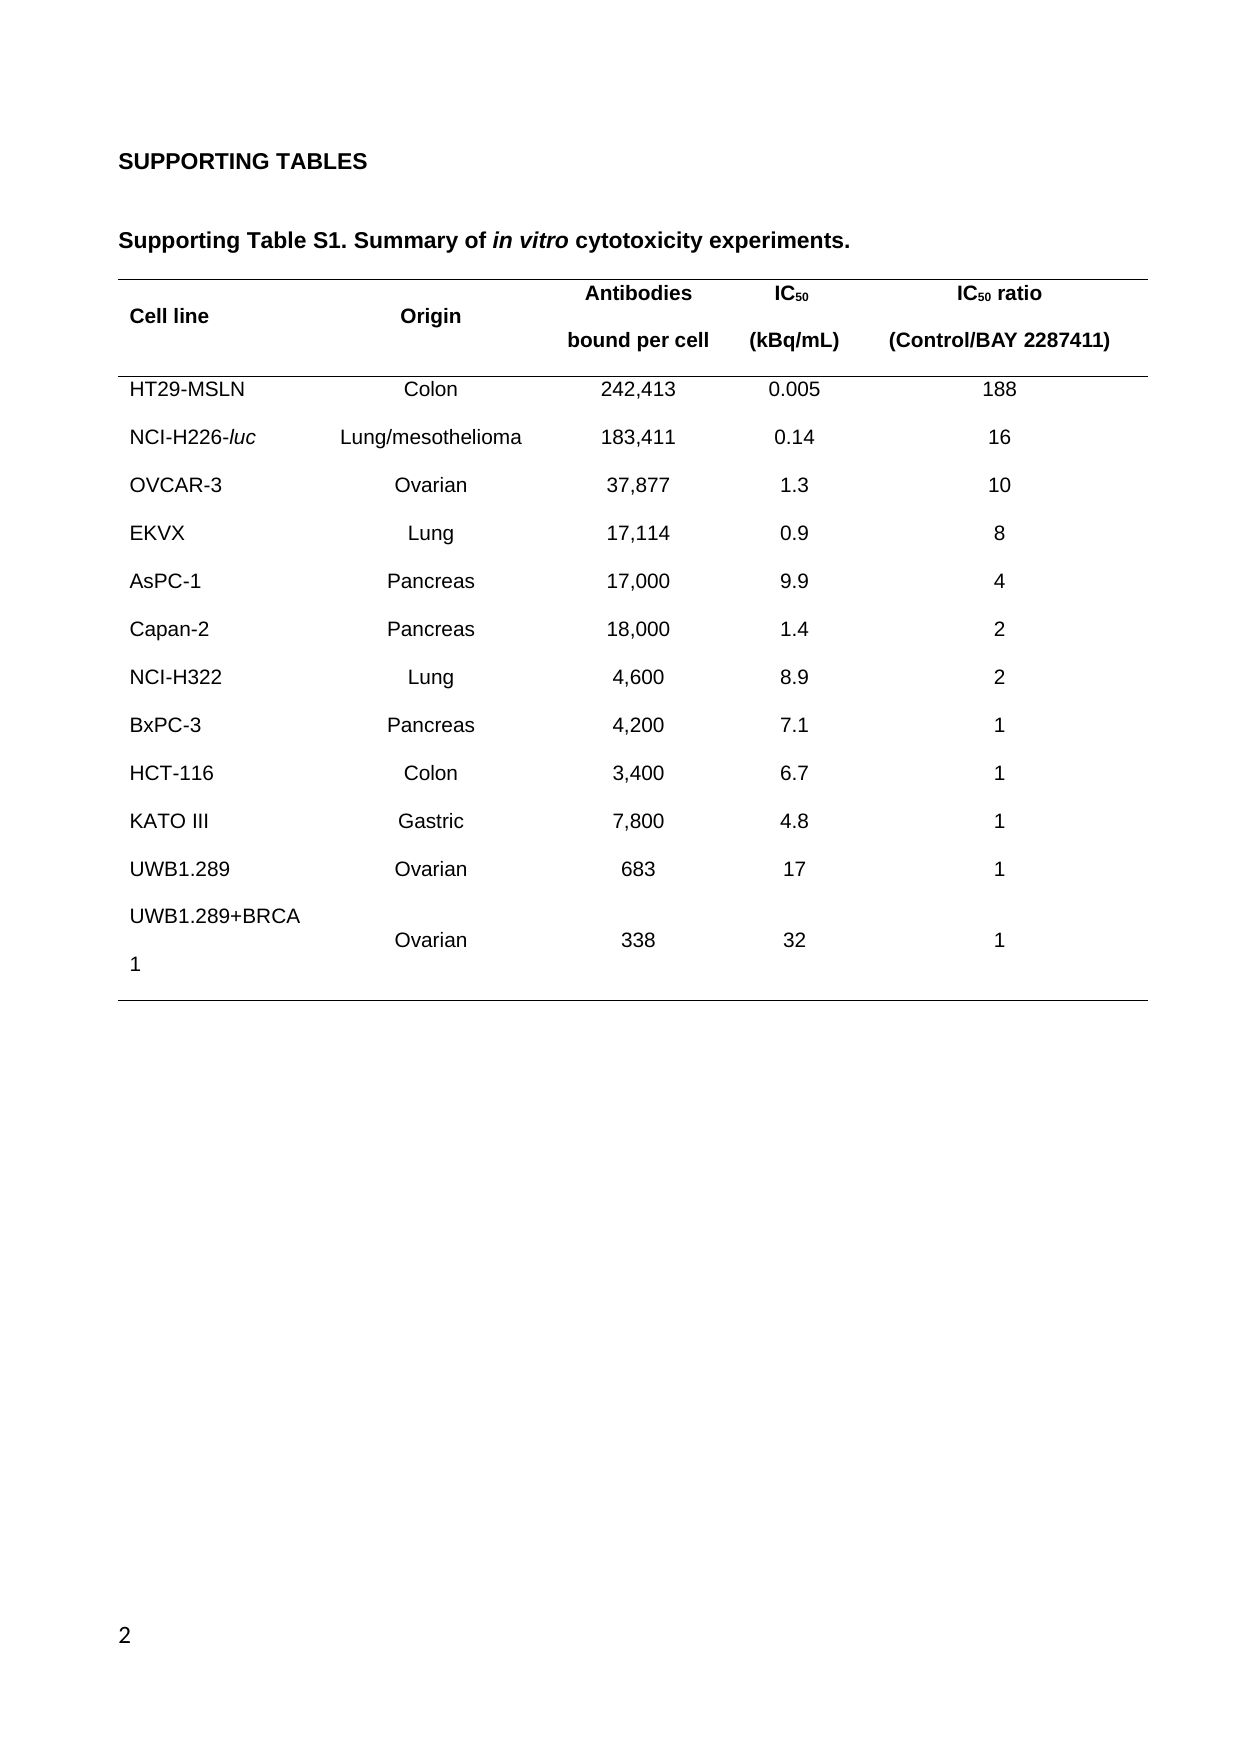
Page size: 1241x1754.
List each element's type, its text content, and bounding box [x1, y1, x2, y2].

table_cell 0.14 [738, 425, 851, 473]
table_cell 4 [851, 569, 1148, 617]
table_cell 188 [851, 377, 1148, 425]
table_cell Ovarian [323, 856, 538, 904]
table_cell Lung [323, 521, 538, 569]
table_cell 8 [851, 521, 1148, 569]
table_cell 17,000 [539, 569, 738, 617]
table_cell 16 [851, 425, 1148, 473]
table_cell Lung/mesothelioma [323, 425, 538, 473]
table_cell 1 [851, 856, 1148, 904]
table_cell 7.1 [738, 713, 851, 761]
table_cell Colon [323, 377, 538, 425]
table_cell 2 [851, 617, 1148, 665]
table_cell 0.005 [738, 377, 851, 425]
table_cell UWB1.289 [118, 856, 323, 904]
table_cell 242,413 [539, 377, 738, 425]
table_cell 4,600 [539, 665, 738, 713]
table_cell Lung [323, 665, 538, 713]
table_header Antibodies bound per cell [539, 280, 738, 376]
table_cell Gastric [323, 809, 538, 856]
table_cell 0.9 [738, 521, 851, 569]
table_cell 7,800 [539, 809, 738, 856]
table_cell Pancreas [323, 569, 538, 617]
table_header IC50 ratio (Control/BAY 2287411) [851, 280, 1148, 376]
table_cell 9.9 [738, 569, 851, 617]
table_cell Pancreas [323, 713, 538, 761]
table_cell 4.8 [738, 809, 851, 856]
table_cell 8.9 [738, 665, 851, 713]
table_cell NCI-H322 [118, 665, 323, 713]
table_cell 17 [738, 856, 851, 904]
table_cell Colon [323, 761, 538, 808]
table_cell BxPC-3 [118, 713, 323, 761]
table_cell 3,400 [539, 761, 738, 808]
table_cell 18,000 [539, 617, 738, 665]
table_cell 1 [851, 809, 1148, 856]
table_cell HT29-MSLN [118, 377, 323, 425]
table_cell Capan-2 [118, 617, 323, 665]
table_cell 2 [851, 665, 1148, 713]
table_cell KATO III [118, 809, 323, 856]
table_cell 37,877 [539, 473, 738, 521]
table_cell UWB1.289+BRCA1 [118, 904, 323, 1000]
table_cell 32 [738, 904, 851, 1000]
text Supporting Table S1. Summary of in vitro cytotoxicity experiments. [118, 227, 1122, 253]
table_cell 183,411 [539, 425, 738, 473]
table_cell 338 [539, 904, 738, 1000]
table_cell 17,114 [539, 521, 738, 569]
table_cell NCI-H226-luc [118, 425, 323, 473]
text SUPPORTING TABLES [118, 148, 1122, 174]
table_header IC50 (kBq/mL) [738, 280, 851, 376]
table_header Origin [323, 280, 538, 376]
table_cell Pancreas [323, 617, 538, 665]
table_cell 6.7 [738, 761, 851, 808]
table_cell Ovarian [323, 473, 538, 521]
table_cell EKVX [118, 521, 323, 569]
table_header Cell line [118, 280, 323, 376]
table_cell AsPC-1 [118, 569, 323, 617]
table_cell 1.4 [738, 617, 851, 665]
table_cell 1 [851, 761, 1148, 808]
table_cell 10 [851, 473, 1148, 521]
table_cell OVCAR-3 [118, 473, 323, 521]
table_cell 1.3 [738, 473, 851, 521]
table_cell 1 [851, 904, 1148, 1000]
table_cell 1 [851, 713, 1148, 761]
table_cell 683 [539, 856, 738, 904]
table_cell Ovarian [323, 904, 538, 1000]
table_cell HCT-116 [118, 761, 323, 808]
table_cell 4,200 [539, 713, 738, 761]
